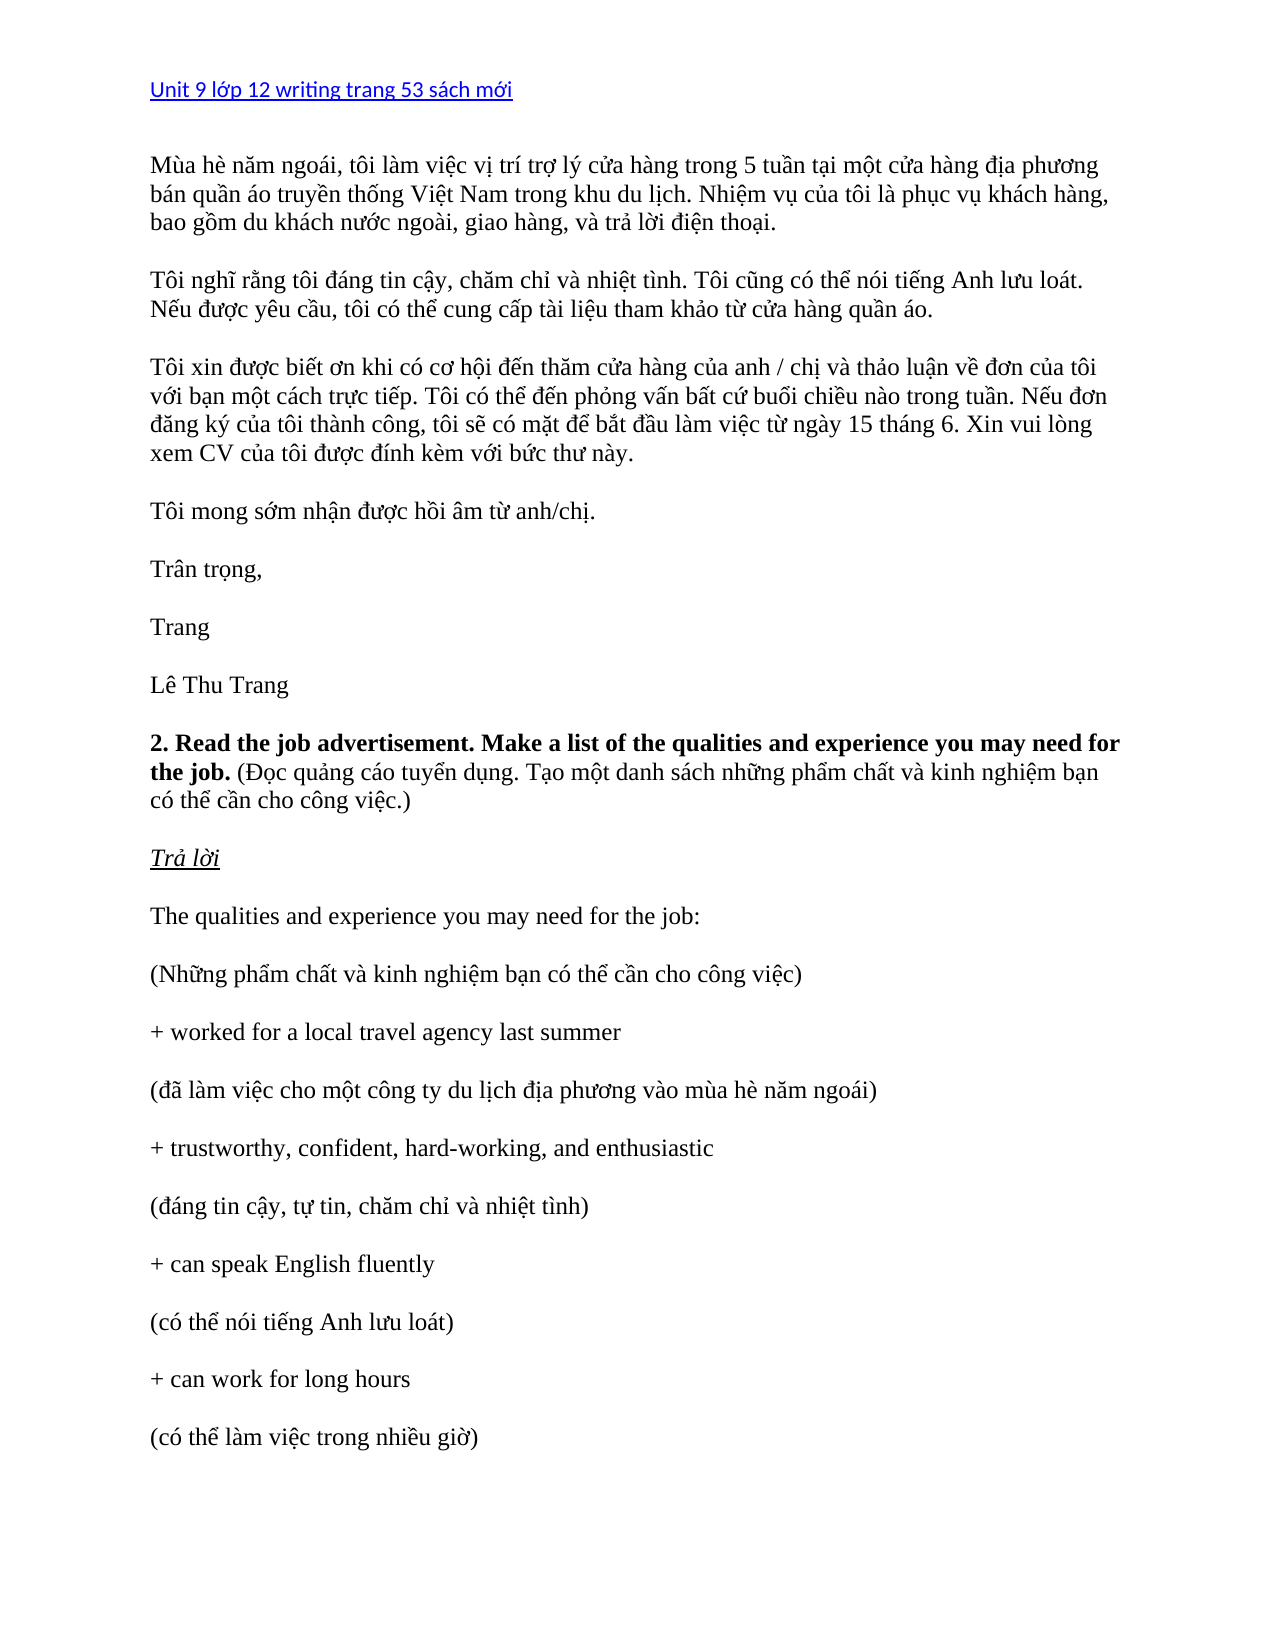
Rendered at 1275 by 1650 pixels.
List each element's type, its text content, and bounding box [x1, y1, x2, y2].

text Tôi nghĩ rằng tôi đáng tin cậy, chăm chỉ và nhiệt tình. Tôi cũng có thể nói tiếng Anh lưu loát. Nếu được yêu cầu, tôi có thể cung cấp tài liệu tham khảo từ cửa hàng quần áo. [150, 265, 1125, 323]
text (có thể làm việc trong nhiều giờ) [150, 1422, 1125, 1451]
text (có thể nói tiếng Anh lưu loát) [150, 1307, 1125, 1335]
text + can speak English fluently [150, 1249, 1125, 1277]
text 2. Read the job advertisement. Make a list of the qualities and experience you may need for the job. (Đọc quảng cáo tuyển dụng. Tạo một danh sách những phẩm chất và kinh nghiệm bạn có thể cần cho công việc.) [150, 728, 1125, 814]
text (đáng tin cậy, tự tin, chăm chỉ và nhiệt tình) [150, 1191, 1125, 1219]
text Trân trọng, [150, 554, 1125, 583]
text (Những phẩm chất và kinh nghiệm bạn có thể cần cho công việc) [150, 959, 1125, 988]
text The qualities and experience you may need for the job: [150, 901, 1125, 930]
text Mùa hè năm ngoái, tôi làm việc vị trí trợ lý cửa hàng trong 5 tuần tại một cửa hàng địa phương bán quần áo truyền thống Việt Nam trong khu du lịch. Nhiệm vụ của tôi là phục vụ khách hàng, bao gồm du khách nước ngoài, giao hàng, và trả lời điện thoại. [150, 150, 1125, 236]
text Trang [150, 612, 1125, 641]
text + worked for a local travel agency last summer [150, 1017, 1125, 1046]
text Tôi xin được biết ơn khi có cơ hội đến thăm cửa hàng của anh / chị và thảo luận về đơn của tôi với bạn một cách trực tiếp. Tôi có thể đến phỏng vấn bất cứ buổi chiều nào trong tuần. Nếu đơn đăng ký của tôi thành công, tôi sẽ có mặt để bắt đầu làm việc từ ngày 15 tháng 6. Xin vui lòng xem CV của tôi được đính kèm với bức thư này. [150, 352, 1125, 467]
text + trustworthy, confident, hard-working, and enthusiastic [150, 1133, 1125, 1162]
text (đã làm việc cho một công ty du lịch địa phương vào mùa hè năm ngoái) [150, 1075, 1125, 1104]
text Tôi mong sớm nhận được hồi âm từ anh/chị. [150, 496, 1125, 525]
text Lê Thu Trang [150, 670, 1125, 699]
text + can work for long hours [150, 1364, 1125, 1393]
text Trả lời [150, 843, 1125, 872]
